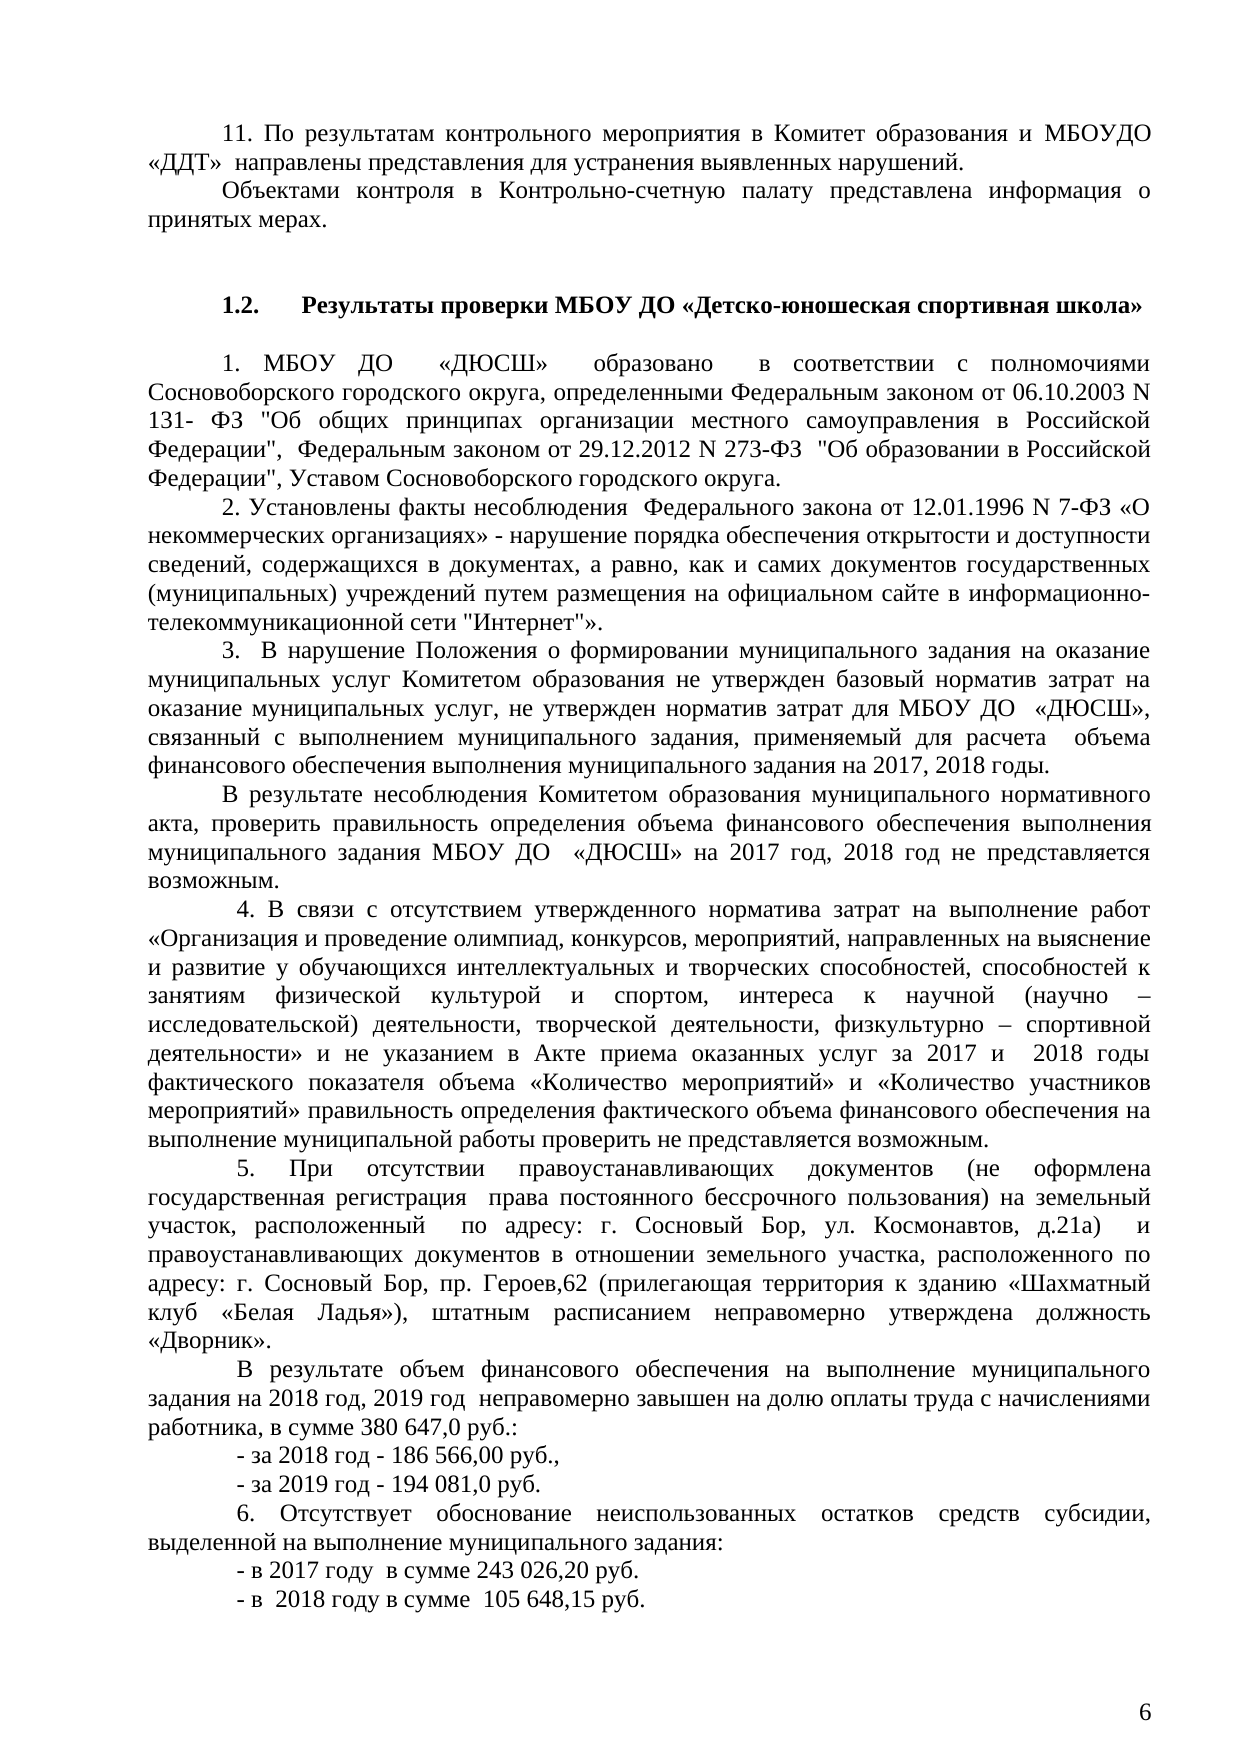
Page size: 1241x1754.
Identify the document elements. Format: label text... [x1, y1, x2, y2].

text - в 2017 году в сумме 243 026,20 руб. [148, 1556, 1152, 1584]
text 11. По результатам контрольного мероприятия в Комитет образования и МБОУДО «ДДТ» направлены представления для устранения выявленных нарушений. [148, 118, 1152, 176]
text 4. В связи с отсутствием утвержденного норматива затрат на выполнение работ «Организация и проведение олимпиад, конкурсов, мероприятий, направленных на выяснение и развитие у обучающихся интеллектуальных и творческих способностей, способностей к занятиям физической культурой и спортом, интереса к научной (научно – исследовательской) деятельности, творческой деятельности, физкультурно – спортивной деятельности» и не указанием в Акте приема оказанных услуг за 2017 и 2018 годы фактического показателя объема «Количество мероприятий» и «Количество участников мероприятий» правильность определения фактического объема финансового обеспечения на выполнение муниципальной работы проверить не представляется возможным. [148, 894, 1152, 1153]
text В результате объем финансового обеспечения на выполнение муниципального задания на 2018 год, 2019 год неправомерно завышен на долю оплаты труда с начислениями работника, в сумме 380 647,0 руб.: [148, 1354, 1152, 1441]
text 5. При отсутствии правоустанавливающих документов (не оформлена государственная регистрация права постоянного бессрочного пользования) на земельный участок, расположенный по адресу: г. Сосновый Бор, ул. Космонавтов, д.21а) и правоустанавливающих документов в отношении земельного участка, расположенного по адресу: г. Сосновый Бор, пр. Героев,62 (прилегающая территория к зданию «Шахматный клуб «Белая Ладья»), штатным расписанием неправомерно утверждена должность «Дворник». [148, 1153, 1152, 1354]
text 1. МБОУ ДО «ДЮСШ» образовано в соответствии с полномочиями Сосновоборского городского округа, определенными Федеральным законом от 06.10.2003 N 131- ФЗ "Об общих принципах организации местного самоуправления в Российской Федерации", Федеральным законом от 29.12.2012 N 273-ФЗ "Об образовании в Российской Федерации", Уставом Сосновоборского городского округа. [148, 348, 1152, 492]
text - в 2018 году в сумме 105 648,15 руб. [148, 1584, 1152, 1613]
text Объектами контроля в Контрольно-счетную палату представлена информация о принятых мерах. [148, 176, 1152, 233]
title Результаты проверки МБОУ ДО «Детско-юношеская спортивная школа» [222, 291, 1152, 319]
text 3. В нарушение Положения о формировании муниципального задания на оказание муниципальных услуг Комитетом образования не утвержден базовый норматив затрат на оказание муниципальных услуг, не утвержден норматив затрат для МБОУ ДО «ДЮСШ», связанный с выполнением муниципального задания, применяемый для расчета объема финансового обеспечения выполнения муниципального задания на 2017, 2018 годы. [148, 636, 1152, 779]
text 2. Установлены факты несоблюдения Федерального закона от 12.01.1996 N 7-ФЗ «О некоммерческих организациях» - нарушение порядка обеспечения открытости и доступности сведений, содержащихся в документах, а равно, как и самих документов государственных (муниципальных) учреждений путем размещения на официальном сайте в информационно-телекоммуникационной сети "Интернет"». [148, 492, 1152, 636]
text - за 2019 год - 194 081,0 руб. [148, 1469, 1152, 1498]
text - за 2018 год - 186 566,00 руб., [148, 1441, 1152, 1469]
text В результате несоблюдения Комитетом образования муниципального нормативного акта, проверить правильность определения объема финансового обеспечения выполнения муниципального задания МБОУ ДО «ДЮСШ» на 2017 год, 2018 год не представляется возможным. [148, 779, 1152, 894]
text 6. Отсутствует обоснование неиспользованных остатков средств субсидии, выделенной на выполнение муниципального задания: [148, 1498, 1152, 1556]
